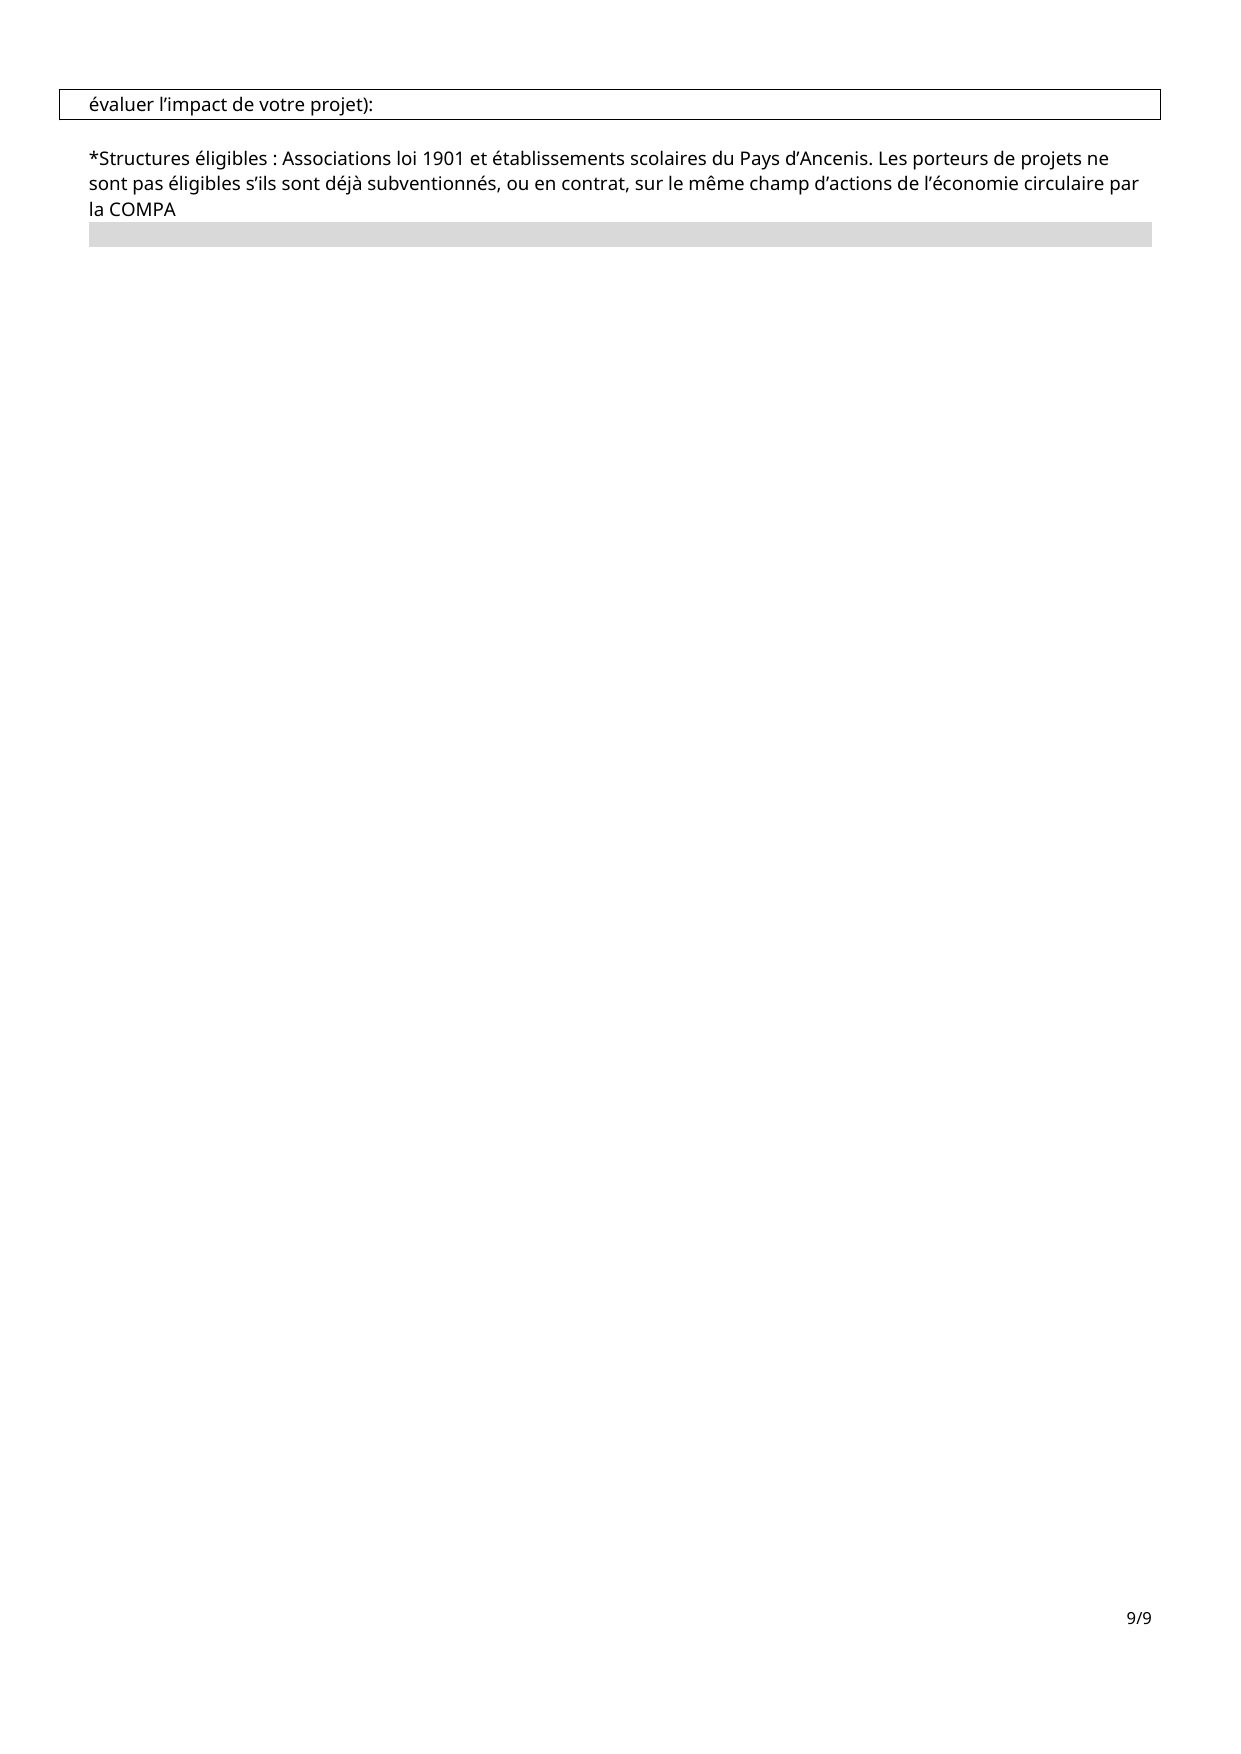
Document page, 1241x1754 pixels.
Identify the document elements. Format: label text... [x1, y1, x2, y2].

text *Structures éligibles : Associations loi 1901 et établissements scolaires du Pays d’Ancenis. Les porteurs de projets ne sont pas éligibles s’ils sont déjà subventionnés, ou en contrat, sur le même champ d’actions de l’économie circulaire par la COMPA [89, 145, 1152, 222]
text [60, 90, 1160, 119]
